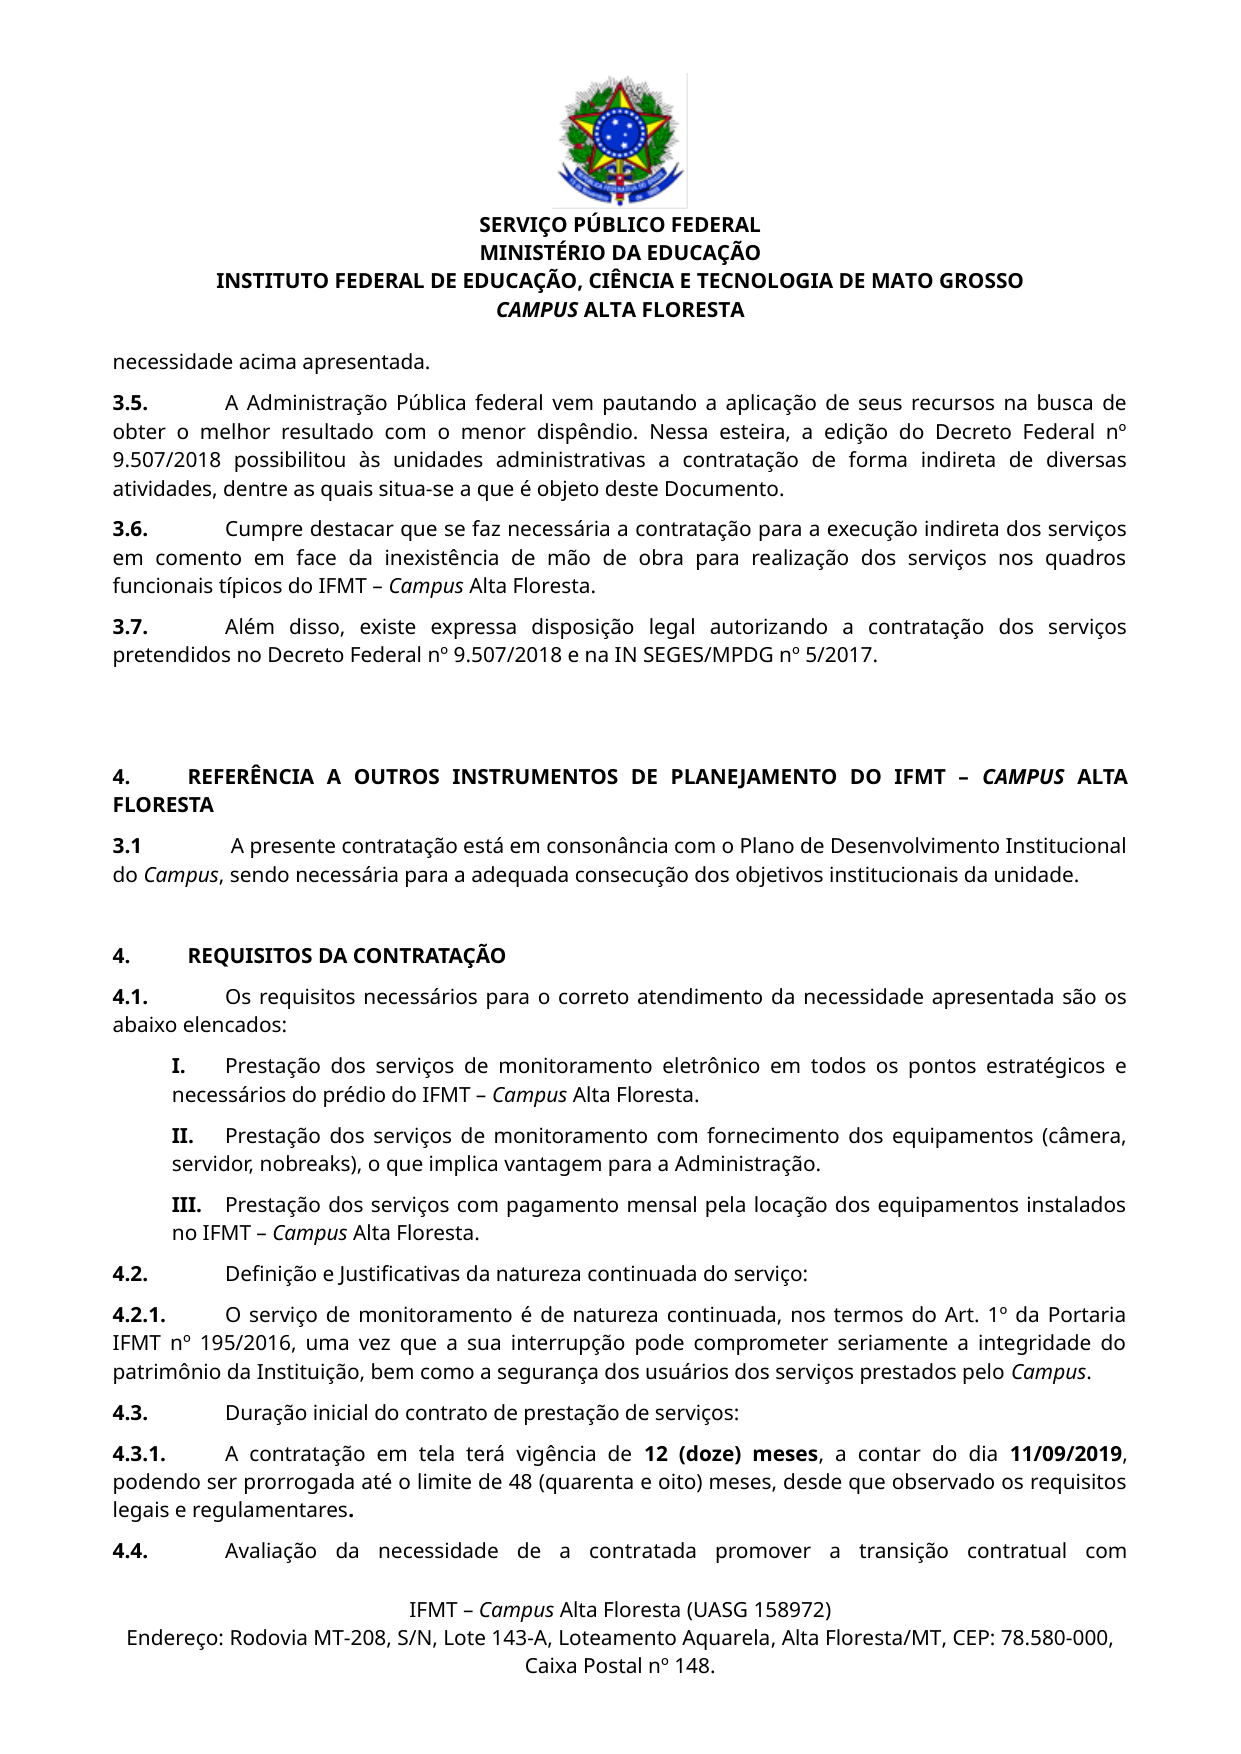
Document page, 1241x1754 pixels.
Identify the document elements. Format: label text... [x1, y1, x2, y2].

list REQUISITOS DA CONTRATAÇÃO [112, 941, 1128, 970]
list A Administração Pública federal vem pautando a aplicação de seus recursos na busca de obter o melhor resultado com o menor dispêndio. Nessa esteira, a edição do Decreto Federal nº 9.507/2018 possibilitou às unidades administrativas a contratação de forma indireta de diversas atividades, dentre as quais situa-se a que é objeto deste Documento. [112, 388, 1128, 502]
list Avaliação da necessidade de a contratada promover a transição contratual com transferência de conhecimento, tecnologia e técnicas empregadas: [112, 1536, 1128, 1565]
list Definição e Justificativas da natureza continuada do serviço: [112, 1259, 1128, 1288]
list Prestação dos serviços de monitoramento com fornecimento dos equipamentos (câmera, servidor, nobreaks), o que implica vantagem para a Administração. [172, 1121, 1128, 1178]
list A contratação em tela terá vigência de 12 (doze) meses, a contar do dia 11/09/2019, podendo ser prorrogada até o limite de 48 (quarenta e oito) meses, desde que observado os requisitos legais e regulamentares. [112, 1439, 1128, 1524]
list O serviço de monitoramento é de natureza continuada, nos termos do Art. 1º da Portaria IFMT nº 195/2016, uma vez que a sua interrupção pode comprometer seriamente a integridade do patrimônio da Instituição, bem como a segurança dos usuários dos serviços prestados pelo Campus. [112, 1300, 1128, 1385]
list Cumpre destacar que se faz necessária a contratação para a execução indireta dos serviços em comento em face da inexistência de mão de obra para realização dos serviços nos quadros funcionais típicos do IFMT – Campus Alta Floresta. [112, 514, 1128, 600]
list Além disso, existe expressa disposição legal autorizando a contratação dos serviços pretendidos no Decreto Federal nº 9.507/2018 e na IN SEGES/MPDG nº 5/2017. [112, 612, 1128, 669]
picture [552, 73, 689, 210]
list Prestação dos serviços com pagamento mensal pela locação dos equipamentos instalados no IFMT – Campus Alta Floresta. [172, 1190, 1128, 1247]
list Os requisitos necessários para o correto atendimento da necessidade apresentada são os abaixo elencados: [112, 982, 1128, 1039]
list REFERÊNCIA A OUTROS INSTRUMENTOS DE PLANEJAMENTO DO IFMT – CAMPUS ALTA FLORESTA [112, 762, 1128, 819]
list Prestação dos serviços de monitoramento eletrônico em todos os pontos estratégicos e necessários do prédio do IFMT – Campus Alta Floresta. [172, 1051, 1128, 1108]
list A presente contratação está em consonância com o Plano de Desenvolvimento Institucional do Campus, sendo necessária para a adequada consecução dos objetivos institucionais da unidade. [112, 831, 1128, 888]
list Duração inicial do contrato de prestação de serviços: [112, 1398, 1128, 1426]
